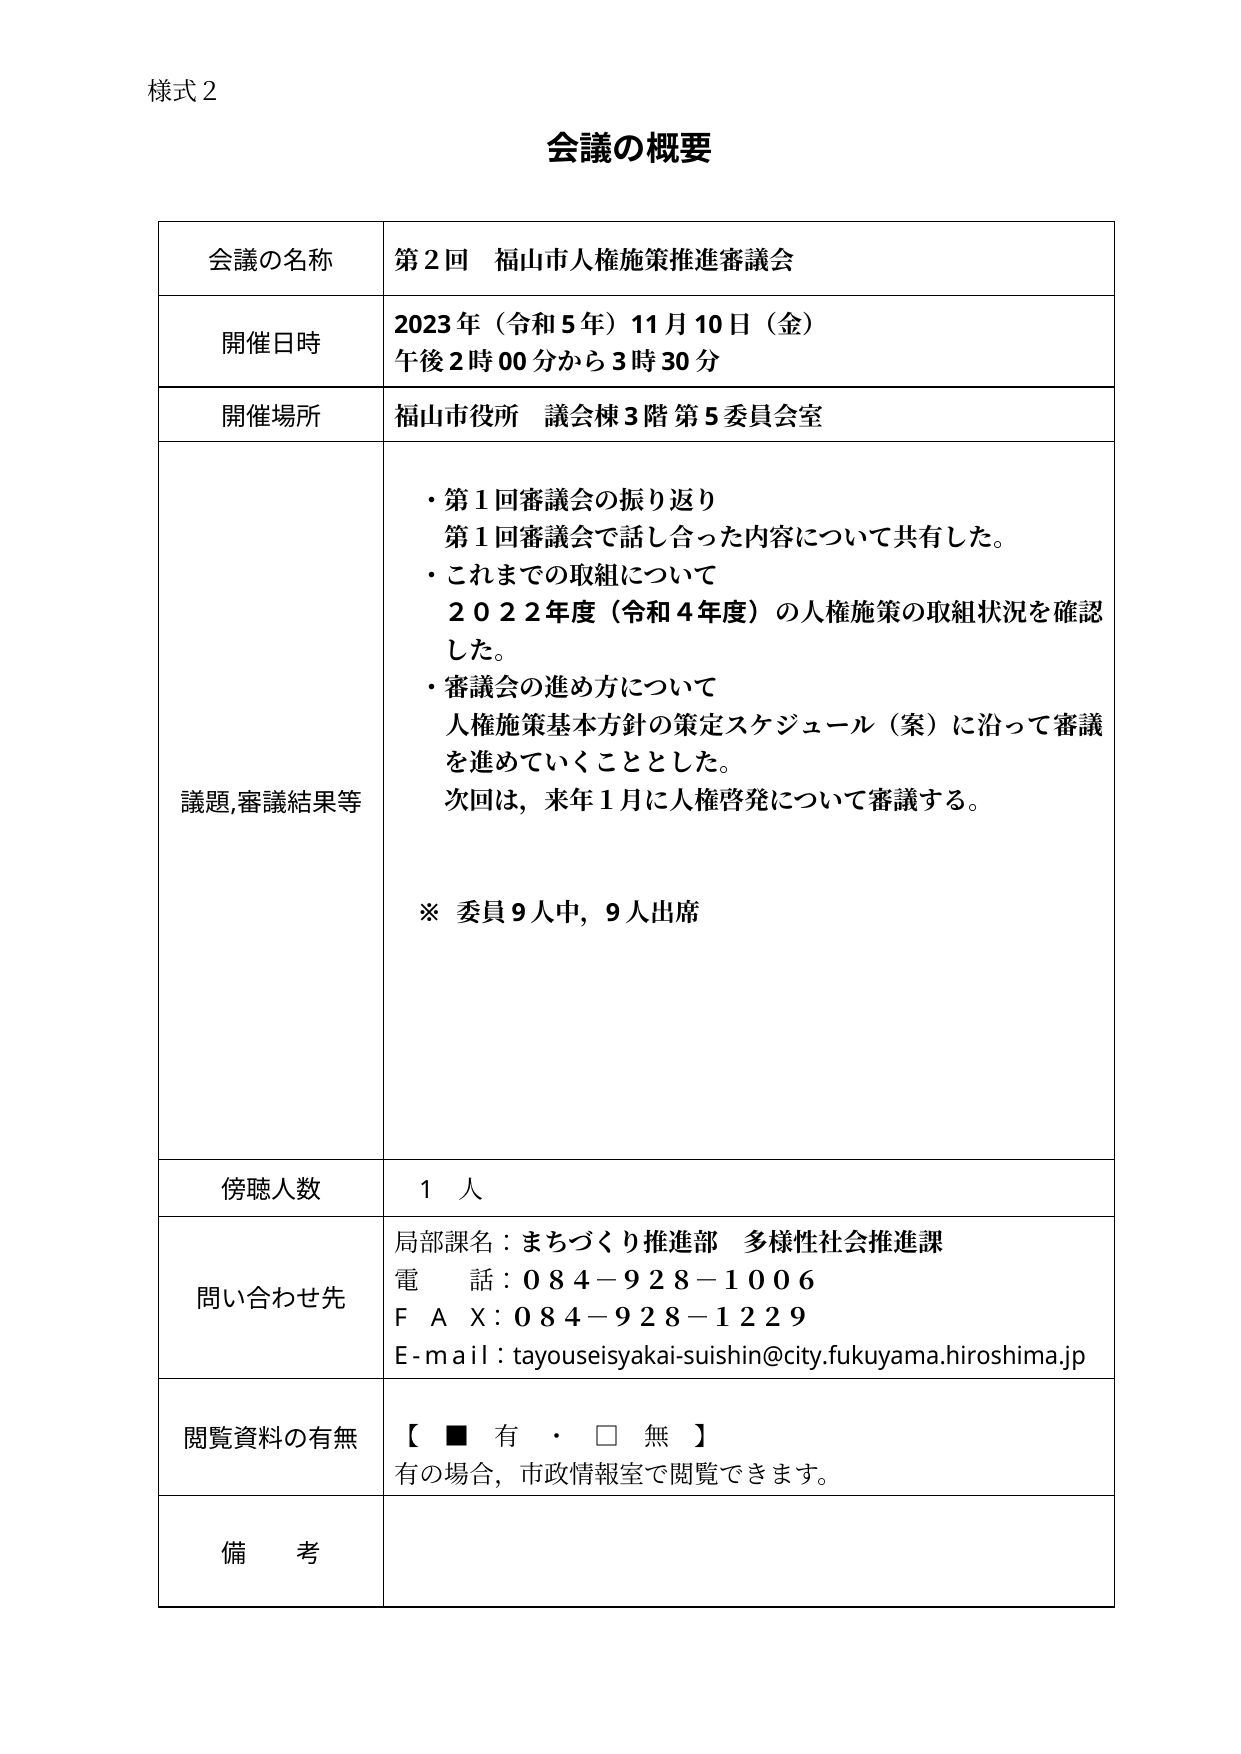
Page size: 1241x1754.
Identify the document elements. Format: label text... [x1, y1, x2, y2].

table_cell [384, 1496, 1114, 1606]
table_cell 開催場所 [159, 388, 383, 441]
table_cell 局部課名：まちづくり推進部 多様性社会推進課 電 話：０８４－９２８－１００６ FAX：０８４－９２８－１２２９ E-mail：tayouseisyakai-suishin@city.fukuyama.hiroshima.jp [384, 1217, 1114, 1378]
table_cell 傍聴人数 [159, 1160, 383, 1216]
table_cell 1 人 [384, 1160, 1114, 1216]
table_cell 開催日時 [159, 296, 383, 386]
table_header 第２回 福山市人権施策推進審議会 [384, 222, 1114, 295]
table_cell 福山市役所 議会棟3階 第5委員会室 [384, 388, 1114, 441]
text 会議の概要 [148, 108, 1110, 183]
table_cell 議題,審議結果等 [159, 442, 383, 1159]
table_cell 【 ■ 有 ・ □ 無 】 有の場合，市政情報室で閲覧できます。 [384, 1379, 1114, 1495]
table_cell ・第１回審議会の振り返り 第１回審議会で話し合った内容について共有した。 ・これまでの取組について ２０２２年度（令和４年度）の人権施策の取組状況を確認した。 ・審議会の進め方について 人権施策基本方針の策定スケジュール（案）に沿って審議を進めていくこととした。 次回は，来年１月に人権啓発について審議する。 委員9人中，9人出席 [384, 442, 1114, 1159]
table_cell 備 考 [159, 1496, 383, 1606]
table_header 会議の名称 [159, 222, 383, 295]
text 様式２ [148, 71, 1110, 108]
table_cell 閲覧資料の有無 [159, 1379, 383, 1495]
table_cell 2023年（令和5年）11月10日（金） 午後2時00分から3時30分 [384, 296, 1114, 386]
table_cell 問い合わせ先 [159, 1217, 383, 1378]
